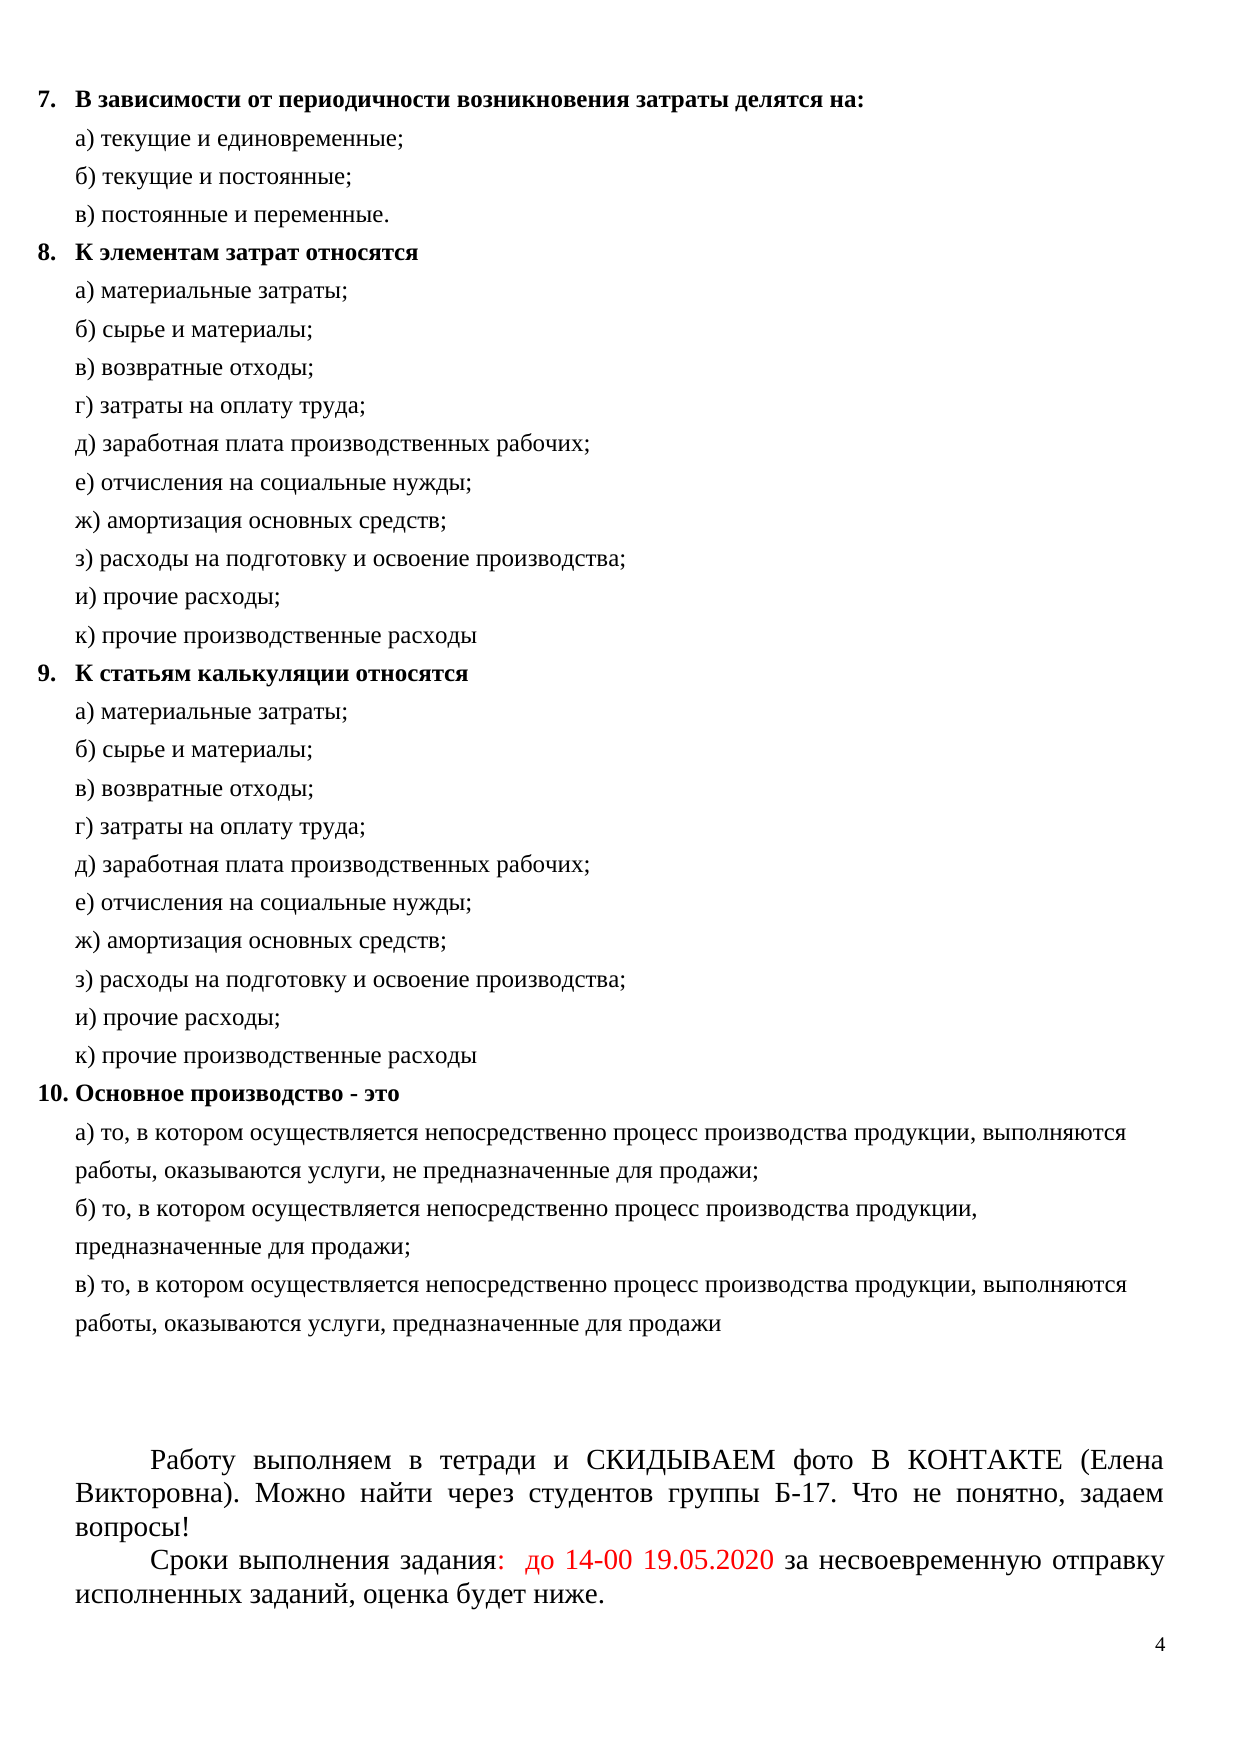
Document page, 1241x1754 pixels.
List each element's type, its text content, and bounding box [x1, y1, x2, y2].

list К элементам затрат относятся [37, 228, 1165, 266]
text в) постоянные и переменные. [75, 190, 1165, 228]
text и) прочие расходы; [75, 992, 1165, 1031]
text б) то, в котором осуществляется непосредственно процесс производства продукции, предназначенные для продажи; [75, 1184, 1165, 1260]
text к) прочие производственные расходы [75, 1031, 1165, 1069]
text а) то, в котором осуществляется непосредственно процесс производства продукции, выполняются работы, оказываются услуги, не предназначенные для продажи; [75, 1107, 1165, 1184]
text г) затраты на оплату труда; [75, 381, 1165, 419]
text и) прочие расходы; [75, 572, 1165, 610]
text в) возвратные отходы; [75, 763, 1165, 801]
text Работу выполняем в тетради и СКИДЫВАЕМ фото В КОНТАКТЕ (Елена Викторовна). Можно найти через студентов группы Б-17. Что не понятно, задаем вопросы! [75, 1442, 1165, 1542]
text в) то, в котором осуществляется непосредственно процесс производства продукции, выполняются работы, оказываются услуги, предназначенные для продажи [75, 1260, 1165, 1337]
text ж) амортизация основных средств; [75, 496, 1165, 534]
text к) прочие производственные расходы [75, 610, 1165, 648]
text а) материальные затраты; [75, 687, 1165, 725]
list К статьям калькуляции относятся [37, 648, 1165, 687]
text д) заработная плата производственных рабочих; [75, 419, 1165, 457]
text а) материальные затраты; [75, 266, 1165, 304]
text б) сырье и материалы; [75, 725, 1165, 763]
text е) отчисления на социальные нужды; [75, 878, 1165, 916]
text д) заработная плата производственных рабочих; [75, 839, 1165, 878]
text з) расходы на подготовку и освоение производства; [75, 534, 1165, 572]
text ж) амортизация основных средств; [75, 916, 1165, 954]
text г) затраты на оплату труда; [75, 801, 1165, 839]
text б) сырье и материалы; [75, 304, 1165, 343]
text Сроки выполнения задания: до 14-00 19.05.2020 за несвоевременную отправку исполненных заданий, оценка будет ниже. [75, 1542, 1165, 1609]
text з) расходы на подготовку и освоение производства; [75, 954, 1165, 992]
list В зависимости от периодичности возникновения затраты делятся на: [37, 75, 1165, 113]
text б) текущие и постоянные; [75, 151, 1165, 190]
text в) возвратные отходы; [75, 343, 1165, 381]
text а) текущие и единовременные; [75, 113, 1165, 151]
list Основное производство - это [37, 1069, 1165, 1107]
text е) отчисления на социальные нужды; [75, 457, 1165, 496]
